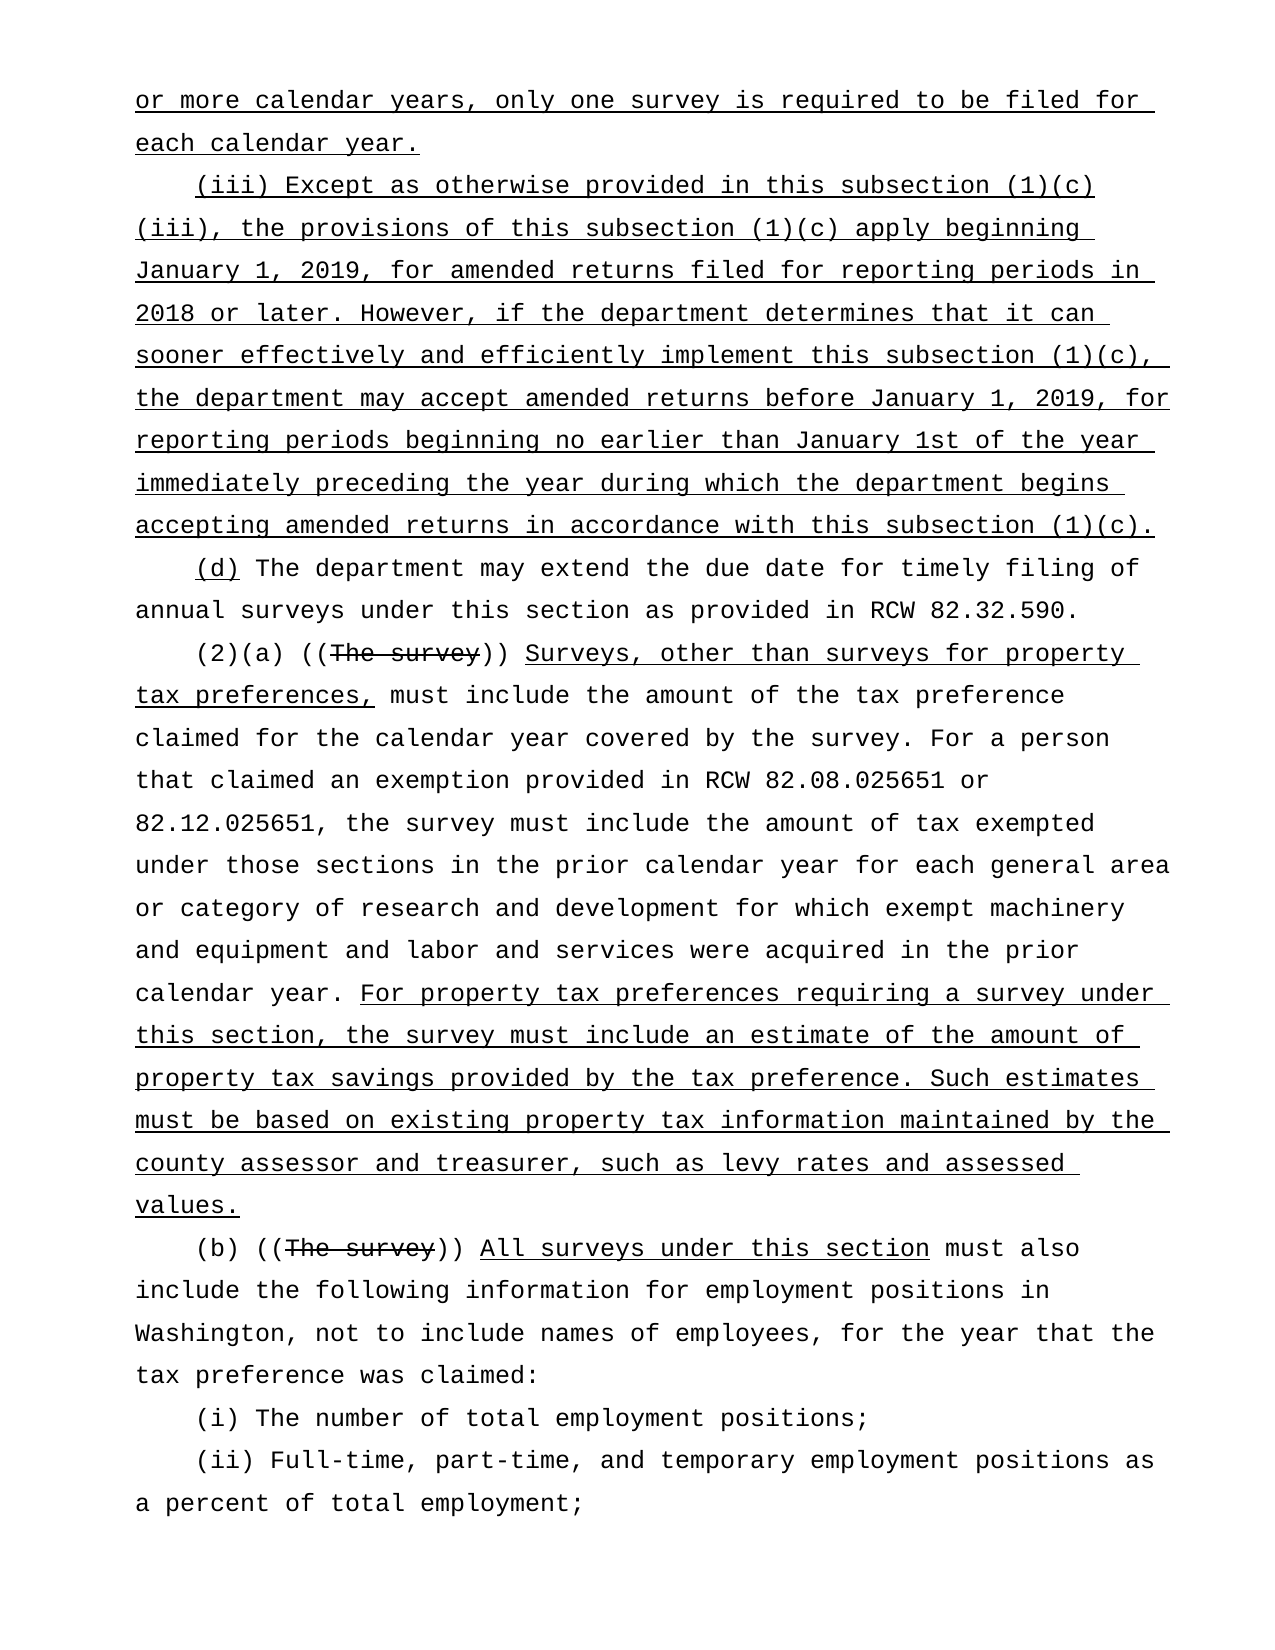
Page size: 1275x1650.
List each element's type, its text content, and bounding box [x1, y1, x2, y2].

text (iii) Except as otherwise provided in this subsection (1)(c)(iii), the provisions of this subsection (1)(c) apply beginning January 1, 2019, for amended returns filed for reporting periods in 2018 or later. However, if the department determines that it can sooner effectively and efficiently implement this subsection (1)(c), the department may accept amended returns before January 1, 2019, for reporting periods beginning no earlier than January 1st of the year immediately preceding the year during which the department begins accepting amended returns in accordance with this subsection (1)(c). [135, 410, 1170, 542]
text (2)(a) ((The survey)) Surveys, other than surveys for property tax preferences, must include the amount of the tax preference claimed for the calendar year covered by the survey. For a person that claimed an exemption provided in RCW 82.08.025651 or 82.12.025651, the survey must include the amount of tax exempted under those sections in the prior calendar year for each general area or category of research and development for which exempt machinery and equipment and labor and services were acquired in the prior calendar year. For property tax preferences requiring a survey under this section, the survey must include an estimate of the amount of property tax savings provided by the tax preference. Such estimates must be based on existing property tax information maintained by the county assessor and treasurer, such as levy rates and assessed values. [135, 1133, 1170, 1222]
text (b) ((The survey)) All surveys under this section must also include the following information for employment positions in Washington, not to include names of employees, for the year that the tax preference was claimed: [135, 1222, 1170, 1392]
text (2)(a) ((The survey)) Surveys, other than surveys for property tax preferences, must include the amount of the tax preference claimed for the calendar year covered by the survey. For a person that claimed an exemption provided in RCW 82.08.025651 or 82.12.025651, the survey must include the amount of tax exempted under those sections in the prior calendar year for each general area or category of research and development for which exempt machinery and equipment and labor and services were acquired in the prior calendar year. For property tax preferences requiring a survey under this section, the survey must include an estimate of the amount of property tax savings provided by the tax preference. Such estimates must be based on existing property tax information maintained by the county assessor and treasurer, such as levy rates and assessed values. [135, 627, 1170, 1131]
text (i) The number of total employment positions; [135, 1392, 1170, 1435]
text (iii) Except as otherwise provided in this subsection (1)(c)(iii), the provisions of this subsection (1)(c) apply beginning January 1, 2019, for amended returns filed for reporting periods in 2018 or later. However, if the department determines that it can sooner effectively and efficiently implement this subsection (1)(c), the department may accept amended returns before January 1, 2019, for reporting periods beginning no earlier than January 1st of the year immediately preceding the year during which the department begins accepting amended returns in accordance with this subsection (1)(c). [135, 160, 1170, 366]
text (ii) Full-time, part-time, and temporary employment positions as a percent of total employment; [135, 1435, 1170, 1520]
text (d) The department may extend the due date for timely filing of annual surveys under this section as provided in RCW 82.32.590. [135, 542, 1170, 627]
text (iii) Except as otherwise provided in this subsection (1)(c)(iii), the provisions of this subsection (1)(c) apply beginning January 1, 2019, for amended returns filed for reporting periods in 2018 or later. However, if the department determines that it can sooner effectively and efficiently implement this subsection (1)(c), the department may accept amended returns before January 1, 2019, for reporting periods beginning no earlier than January 1st of the year immediately preceding the year during which the department begins accepting amended returns in accordance with this subsection (1)(c). [135, 368, 1170, 409]
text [135, 75, 1170, 160]
